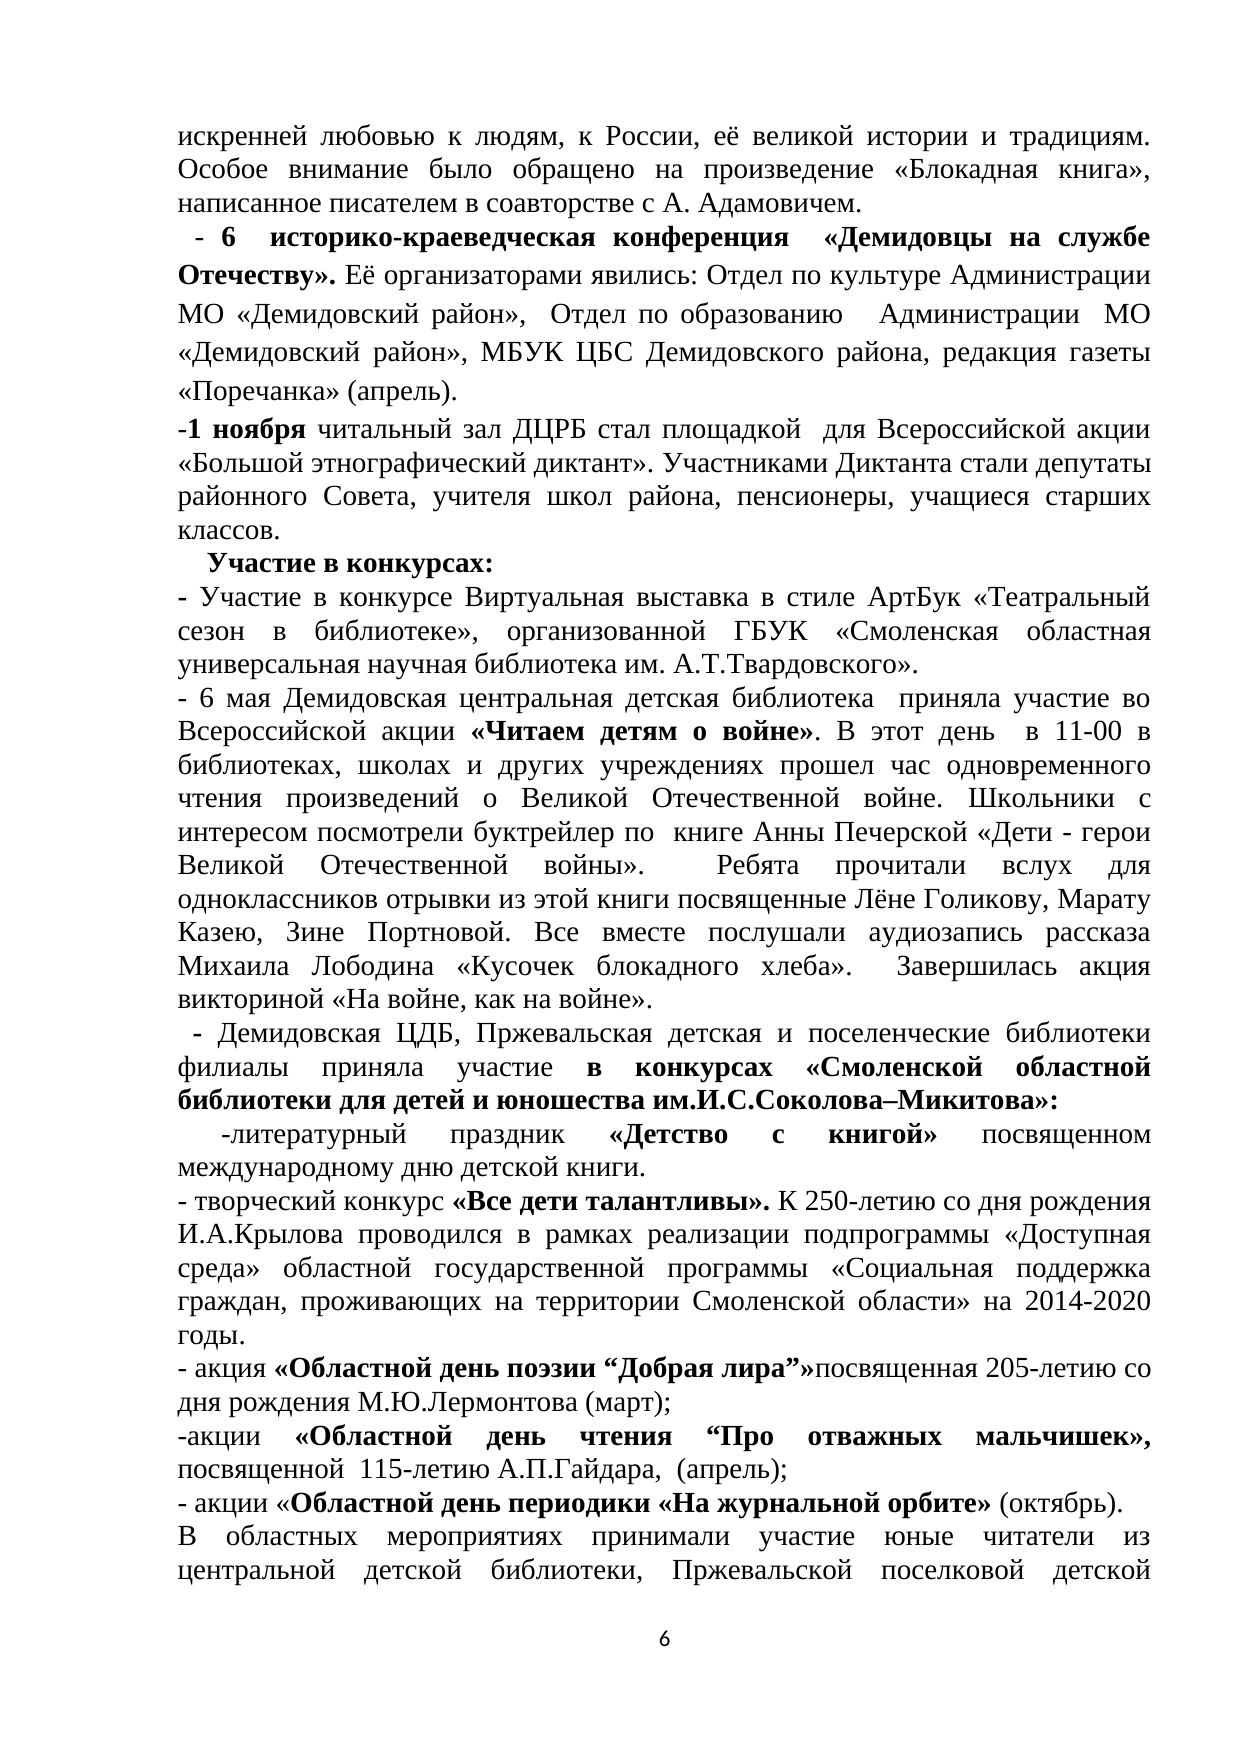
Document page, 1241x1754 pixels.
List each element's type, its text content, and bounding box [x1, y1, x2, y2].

text - 6 мая Демидовская центральная детская библиотека приняла участие во Всероссийской акции «Читаем детям о войне». В этот день в 11-00 в библиотеках, школах и других учреждениях прошел час одновременного чтения произведений о Великой Отечественной войне. Школьники с интересом посмотрели буктрейлер по книге Анны Печерской «Дети - герои Великой Отечественной войны». Ребята прочитали вслух для одноклассников отрывки из этой книги посвященные Лёне Голикову, Марату Казею, Зине Портновой. Все вместе послушали аудиозапись рассказа Михаила Лободина «Кусочек блокадного хлеба». Завершилась акция викториной «На войне, как на войне». [177, 680, 1152, 1015]
text - творческий конкурс «Все дети талантливы». К 250-летию со дня рождения И.А.Крылова проводился в рамках реализации подпрограммы «Доступная среда» областной государственной программы «Социальная поддержка граждан, проживающих на территории Смоленской области» на 2014-2020 годы. [177, 1183, 1152, 1351]
text - Участие в конкурсе Виртуальная выставка в стиле АртБук «Театральный сезон в библиотеке», организованной ГБУК «Смоленская областная универсальная научная библиотека им. А.Т.Твардовского». [177, 579, 1152, 680]
text - акции «Областной день периодики «На журнальной орбите» (октябрь). [177, 1485, 1152, 1518]
text - 6 историко-краеведческая конференция «Демидовцы на службе Отечеству». Её организаторами явились: Отдел по культуре Администрации МО «Демидовский район», Отдел по образованию Администрации МО «Демидовский район», МБУК ЦБС Демидовского района, редакция газеты «Поречанка» (апрель). [177, 219, 1152, 406]
text Участие в конкурсах: [177, 546, 1152, 579]
text -1 ноября читальный зал ДЦРБ стал площадкой для Всероссийской акции «Большой этнографический диктант». Участниками Диктанта стали депутаты районного Совета, учителя школ района, пенсионеры, учащиеся старших классов. [177, 411, 1152, 546]
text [177, 118, 1152, 219]
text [177, 1518, 1152, 1585]
text -акции «Областной день чтения “Про отважных мальчишек», посвященной 115-летию А.П.Гайдара, (апрель); [177, 1418, 1152, 1485]
text -литературный праздник «Детство с книгой» посвященном международному дню детской книги. [177, 1116, 1152, 1183]
text - акция «Областной день поэзии “Добрая лира”»посвященная 205-летию со дня рождения М.Ю.Лермонтова (март); [177, 1351, 1152, 1418]
text - Демидовская ЦДБ, Пржевальская детская и поселенческие библиотеки филиалы приняла участие в конкурсах «Смоленской областной библиотеки для детей и юношества им.И.С.Соколова–Микитова»: [177, 1015, 1152, 1116]
